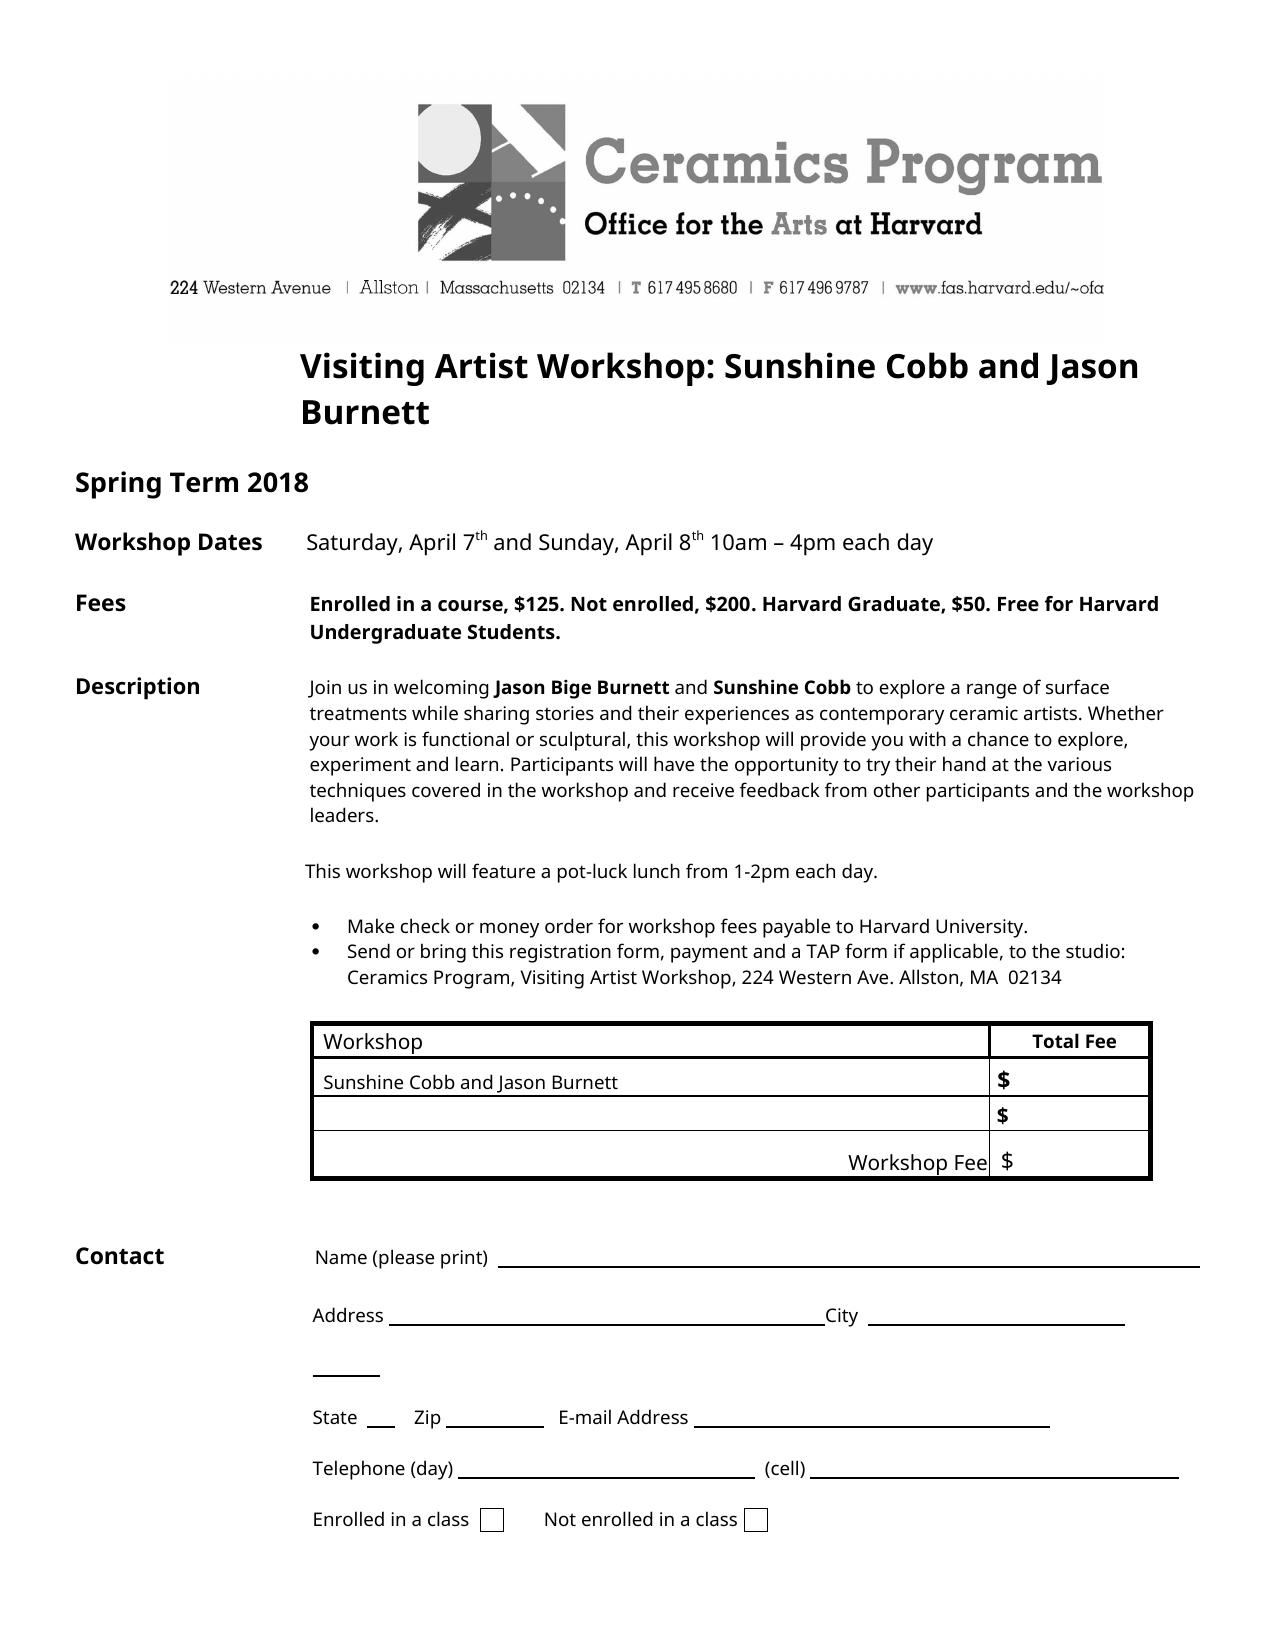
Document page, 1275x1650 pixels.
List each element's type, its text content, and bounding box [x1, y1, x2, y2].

text Workshop Dates Saturday, April 7th and Sunday, April 8th 10am – 4pm each day [75, 526, 1200, 557]
text Fees Enrolled in a course, $125. Not enrolled, $200. Harvard Graduate, $50. Free for Harvard Undergraduate Students. [75, 587, 1200, 645]
list Make check or money order for workshop fees payable to Harvard University. [312, 913, 1200, 939]
table_cell [314, 1097, 989, 1129]
table_cell Workshop Fee [314, 1131, 989, 1176]
text Description Join us in welcoming Jason Bige Burnett and Sunshine Cobb to explore a range of surface treatments while sharing stories and their experiences as contemporary ceramic artists. Whether your work is functional or sculptural, this workshop will provide you with a chance to explore, experiment and learn. Participants will have the opportunity to try their hand at the various techniques covered in the workshop and receive feedback from other participants and the workshop leaders. [75, 671, 1200, 828]
table_cell $ [990, 1131, 1148, 1176]
table_header Workshop [314, 1026, 988, 1056]
text Telephone (day) (cell) [312, 1456, 1200, 1481]
table_cell $ [990, 1097, 1148, 1129]
text State Zip E-mail Address [312, 1404, 1200, 1430]
table_cell Sunshine Cobb and Jason Burnett [314, 1059, 989, 1095]
table_header Total Fee [991, 1026, 1148, 1056]
text Address City [312, 1302, 1200, 1379]
text Contact Name (please print) [75, 1240, 1200, 1271]
list Send or bring this registration form, payment and a TAP form if applicable, to the studio: [312, 939, 1200, 964]
text Spring Term 2018 [75, 464, 1200, 501]
text Enrolled in a class Not enrolled in a class [312, 1507, 1200, 1532]
text This workshop will feature a pot-luck lunch from 1-2pm each day. [300, 858, 1200, 883]
text Ceramics Program, Visiting Artist Workshop, 224 Western Ave. Allston, MA 02134 [312, 964, 1200, 990]
table_cell $ [990, 1059, 1148, 1095]
picture [168, 75, 1107, 343]
text Visiting Artist Workshop: Sunshine Cobb and Jason Burnett [300, 343, 1200, 434]
